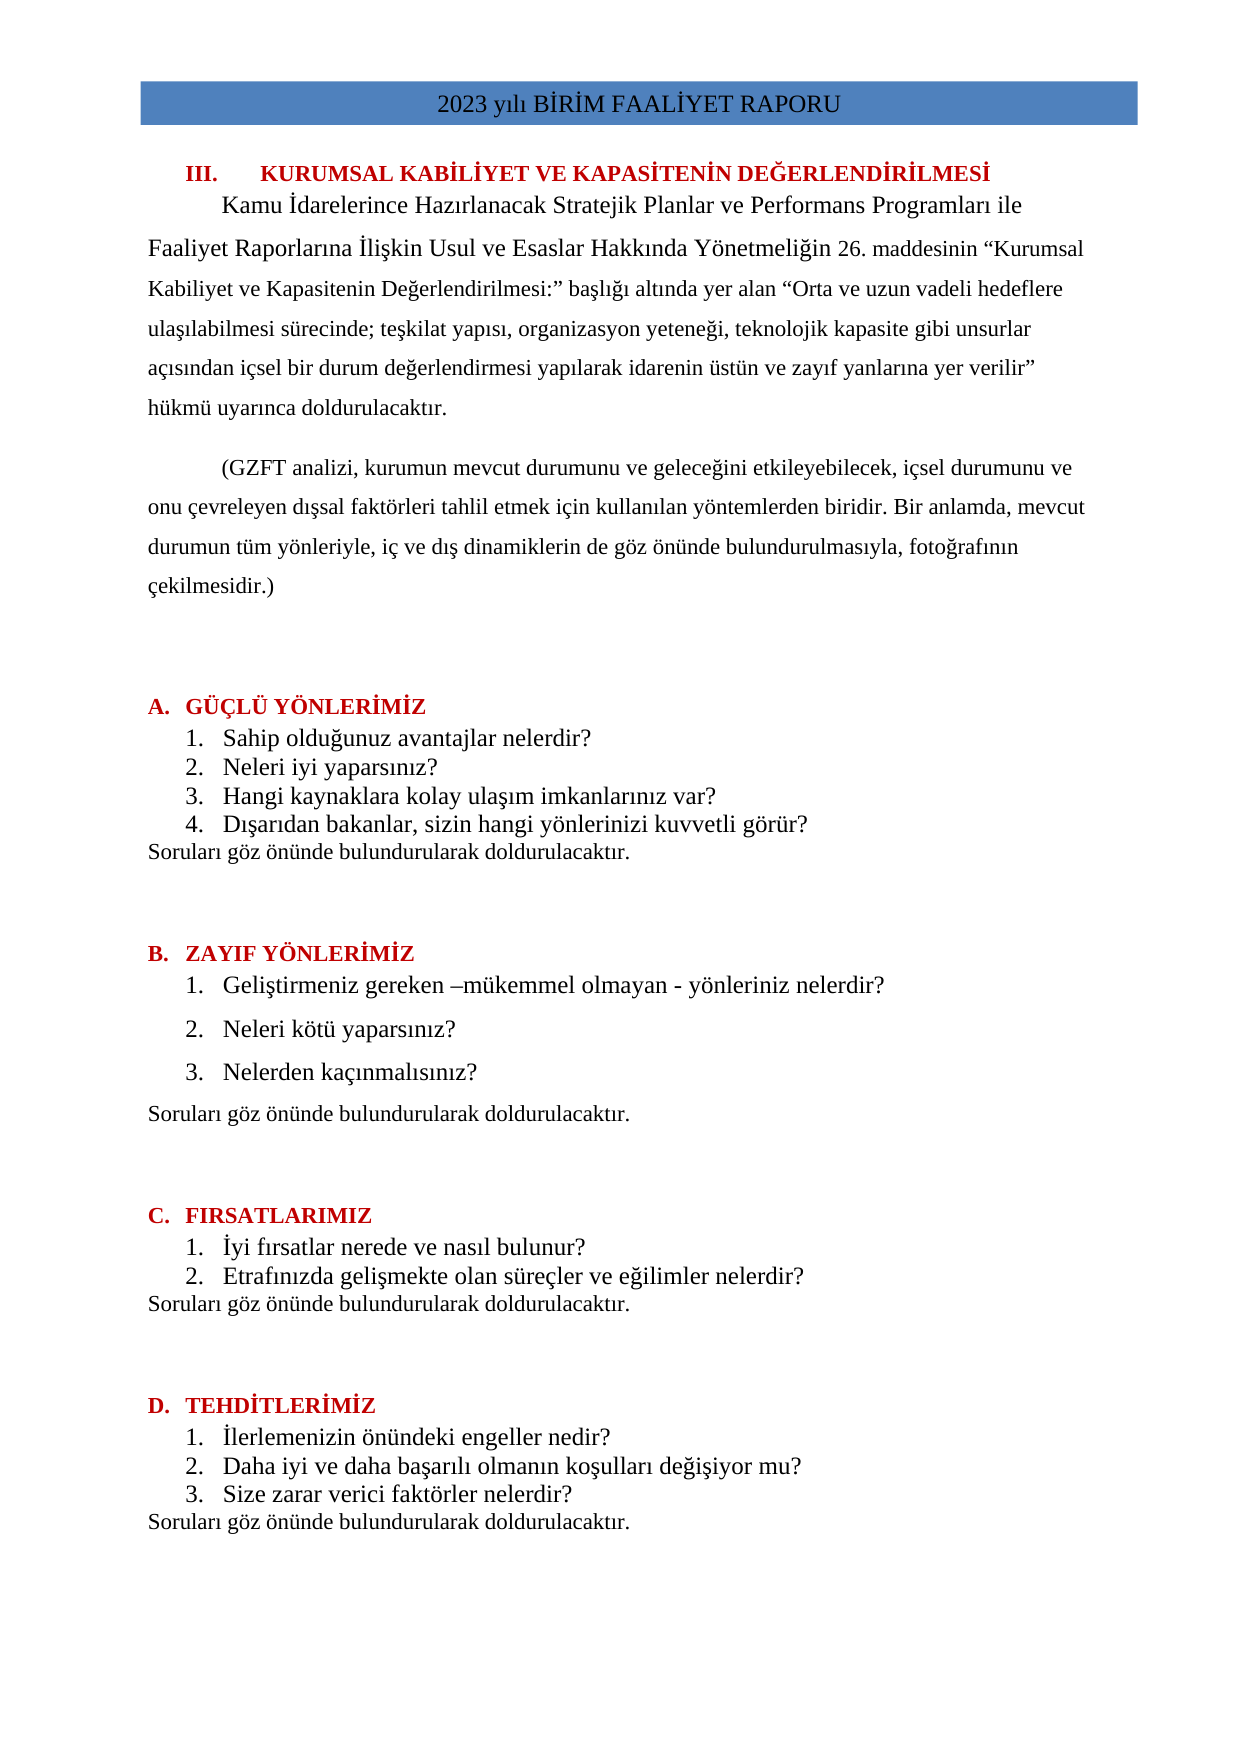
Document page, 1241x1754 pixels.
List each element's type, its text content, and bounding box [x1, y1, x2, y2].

list Neleri kötü yaparsınız? [185, 1014, 1093, 1042]
text Soruları göz önünde bulundurularak doldurulacaktır. [148, 1100, 1093, 1126]
text KURUMSAL KABİLİYET VE KAPASİTENİN DEĞERLENDİRİLMESİ [185, 160, 1093, 186]
text FIRSATLARIMIZ [148, 1202, 1093, 1228]
text (GZFT analizi, kurumun mevcut durumunu ve geleceğini etkileyebilecek, içsel durumunu ve onu çevreleyen dışsal faktörleri tahlil etmek için kullanılan yöntemlerden biridir. Bir anlamda, mevcut durumun tüm yönleriyle, iç ve dış dinamiklerin de göz önünde bulundurulmasıyla, fotoğrafının çekilmesidir.) [148, 454, 1093, 599]
text Kamu İdarelerince Hazırlanacak Stratejik Planlar ve Performans Programları ile Faaliyet Raporlarına İlişkin Usul ve Esaslar Hakkında Yönetmeliğin 26. maddesinin “Kurumsal Kabiliyet ve Kapasitenin Değerlendirilmesi:” başlığı altında yer alan “Orta ve uzun vadeli hedeflere ulaşılabilmesi sürecinde; teşkilat yapısı, organizasyon yeteneği, teknolojik kapasite gibi unsurlar açısından içsel bir durum değerlendirmesi yapılarak idarenin üstün ve zayıf yanlarına yer verilir” hükmü uyarınca doldurulacaktır. [148, 190, 1093, 420]
list Geliştirmeniz gereken –mükemmel olmayan - yönleriniz nelerdir? [185, 971, 1093, 999]
text ZAYIF YÖNLERİMİZ [148, 940, 1093, 967]
list Hangi kaynaklara kolay ulaşım imkanlarınız var? [185, 781, 1093, 809]
list İlerlemenizin önündeki engeller nedir? [185, 1422, 1093, 1451]
text Soruları göz önünde bulundurularak doldurulacaktır. [148, 838, 1093, 864]
list Sahip olduğunuz avantajlar nelerdir? [185, 723, 1093, 752]
list GÜÇLÜ YÖNLERİMİZ [148, 693, 1093, 719]
list Etrafınızda gelişmekte olan süreçler ve eğilimler nelerdir? [185, 1261, 1093, 1290]
list Daha iyi ve daha başarılı olmanın koşulları değişiyor mu? [185, 1451, 1093, 1479]
text Soruları göz önünde bulundurularak doldurulacaktır. [148, 1290, 1093, 1316]
text Soruları göz önünde bulundurularak doldurulacaktır. [148, 1508, 1093, 1534]
list Nelerden kaçınmalısınız? [185, 1057, 1093, 1086]
list Neleri iyi yaparsınız? [185, 752, 1093, 781]
text TEHDİTLERİMİZ [148, 1392, 1093, 1418]
list Size zarar verici faktörler nelerdir? [185, 1479, 1093, 1508]
list Dışarıdan bakanlar, sizin hangi yönlerinizi kuvvetli görür? [185, 809, 1093, 838]
list İyi fırsatlar nerede ve nasıl bulunur? [185, 1232, 1093, 1261]
